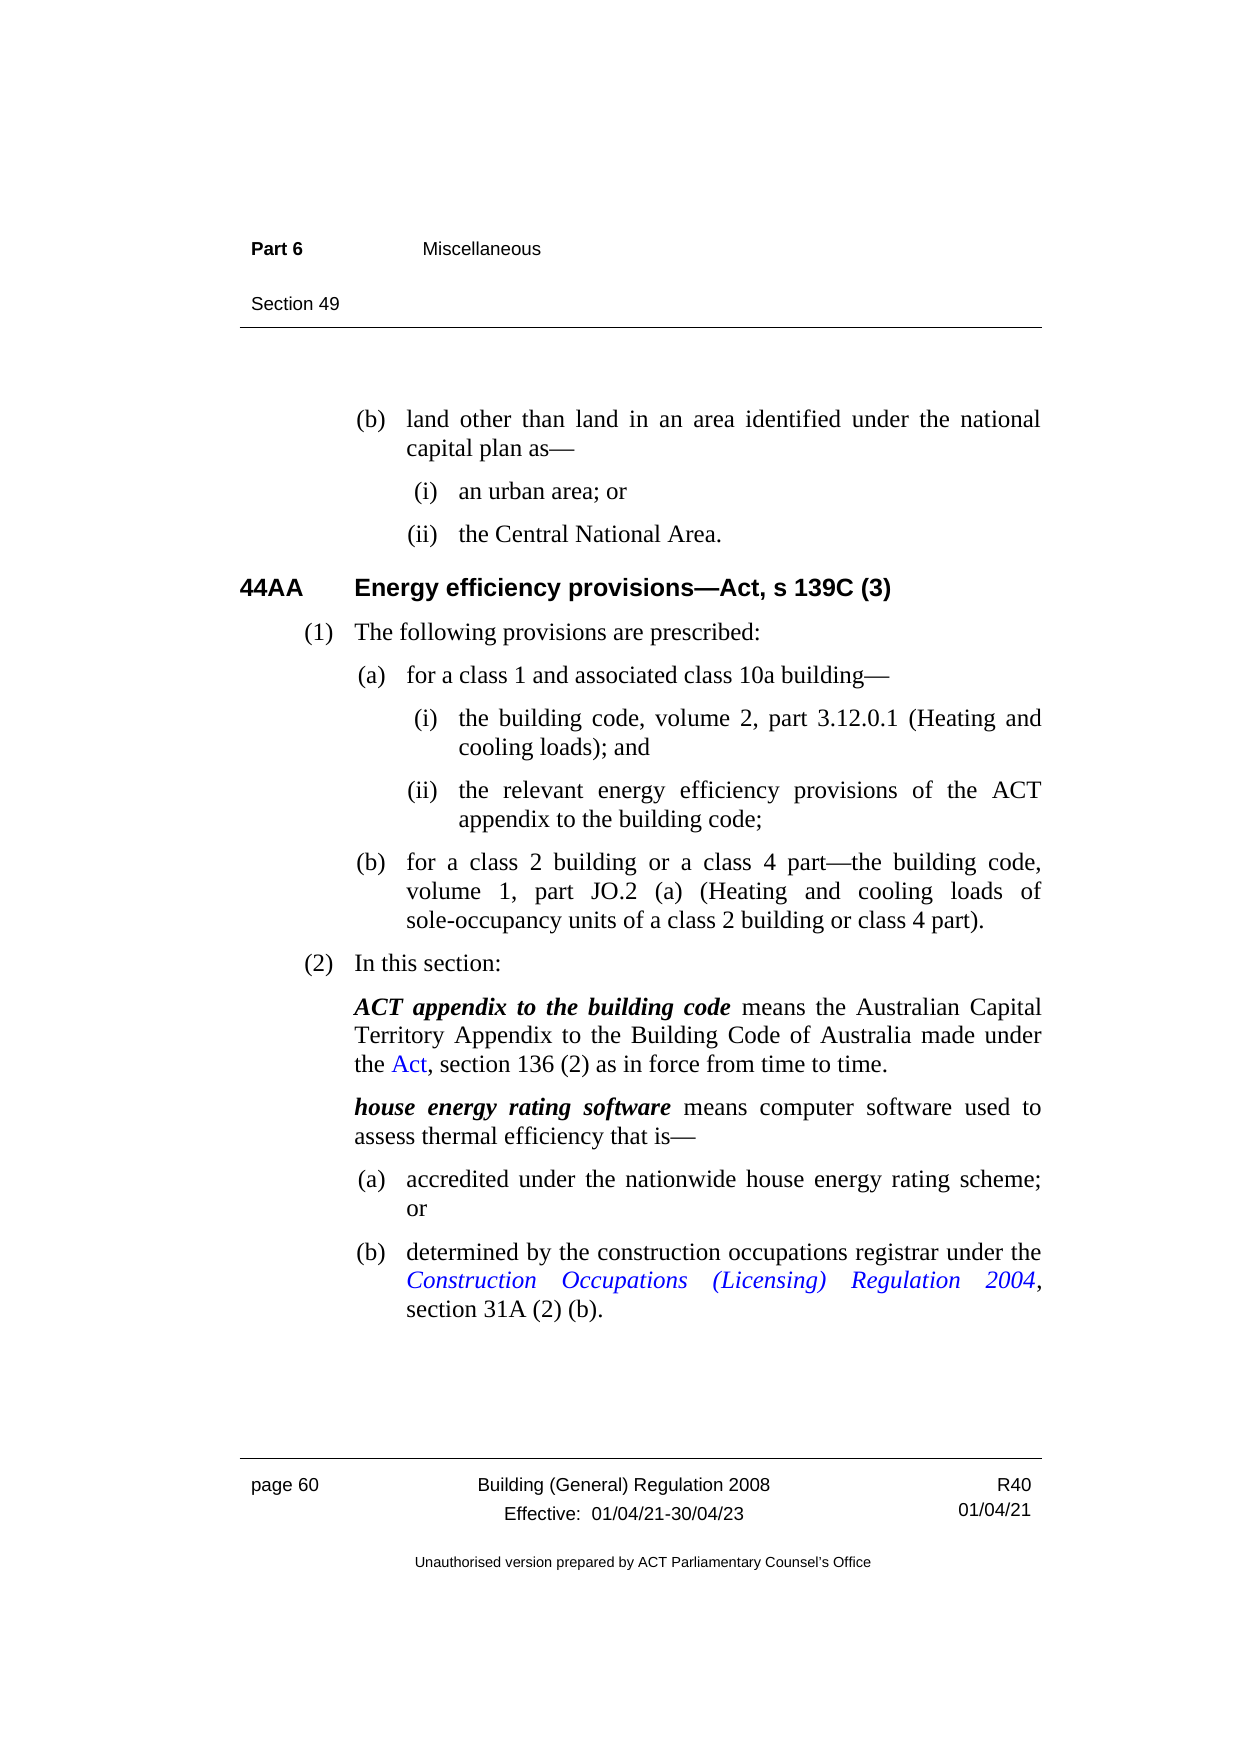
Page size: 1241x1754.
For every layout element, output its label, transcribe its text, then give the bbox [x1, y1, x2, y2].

text (2) In this section: [239, 948, 1042, 977]
text (ii) the relevant energy efficiency provisions of the ACT appendix to the building code; [239, 775, 1042, 833]
text 44AA Energy efficiency provisions—Act, s 139C (3) [239, 573, 1042, 602]
text (a) accredited under the nationwide house energy rating scheme; or [239, 1164, 1042, 1222]
text house energy rating software means computer software used to assess thermal efficiency that is— [354, 1092, 1042, 1150]
text (i) an urban area; or [239, 476, 1042, 505]
text (ii) the Central National Area. [239, 519, 1042, 548]
text (i) the building code, volume 2, part 3.12.0.1 (Heating and cooling loads); and [239, 703, 1042, 761]
text (b) for a class 2 building or a class 4 part—the building code, volume 1, part JO.2 (a) (Heating and cooling loads of sole-occupancy units of a class 2 building or class 4 part). [239, 847, 1042, 934]
text (1) The following provisions are prescribed: [239, 617, 1042, 645]
text (b) land other than land in an area identified under the national capital plan as— [239, 404, 1042, 462]
text ACT appendix to the building code means the Australian Capital Territory Appendix to the Building Code of Australia made under the Act, section 136 (2) as in force from time to time. [354, 992, 1042, 1078]
text (a) for a class 1 and associated class 10a building— [239, 660, 1042, 689]
text (b) determined by the construction occupations registrar under the Construction Occupations (Licensing) Regulation 2004, section 31A (2) (b). [239, 1237, 1042, 1323]
